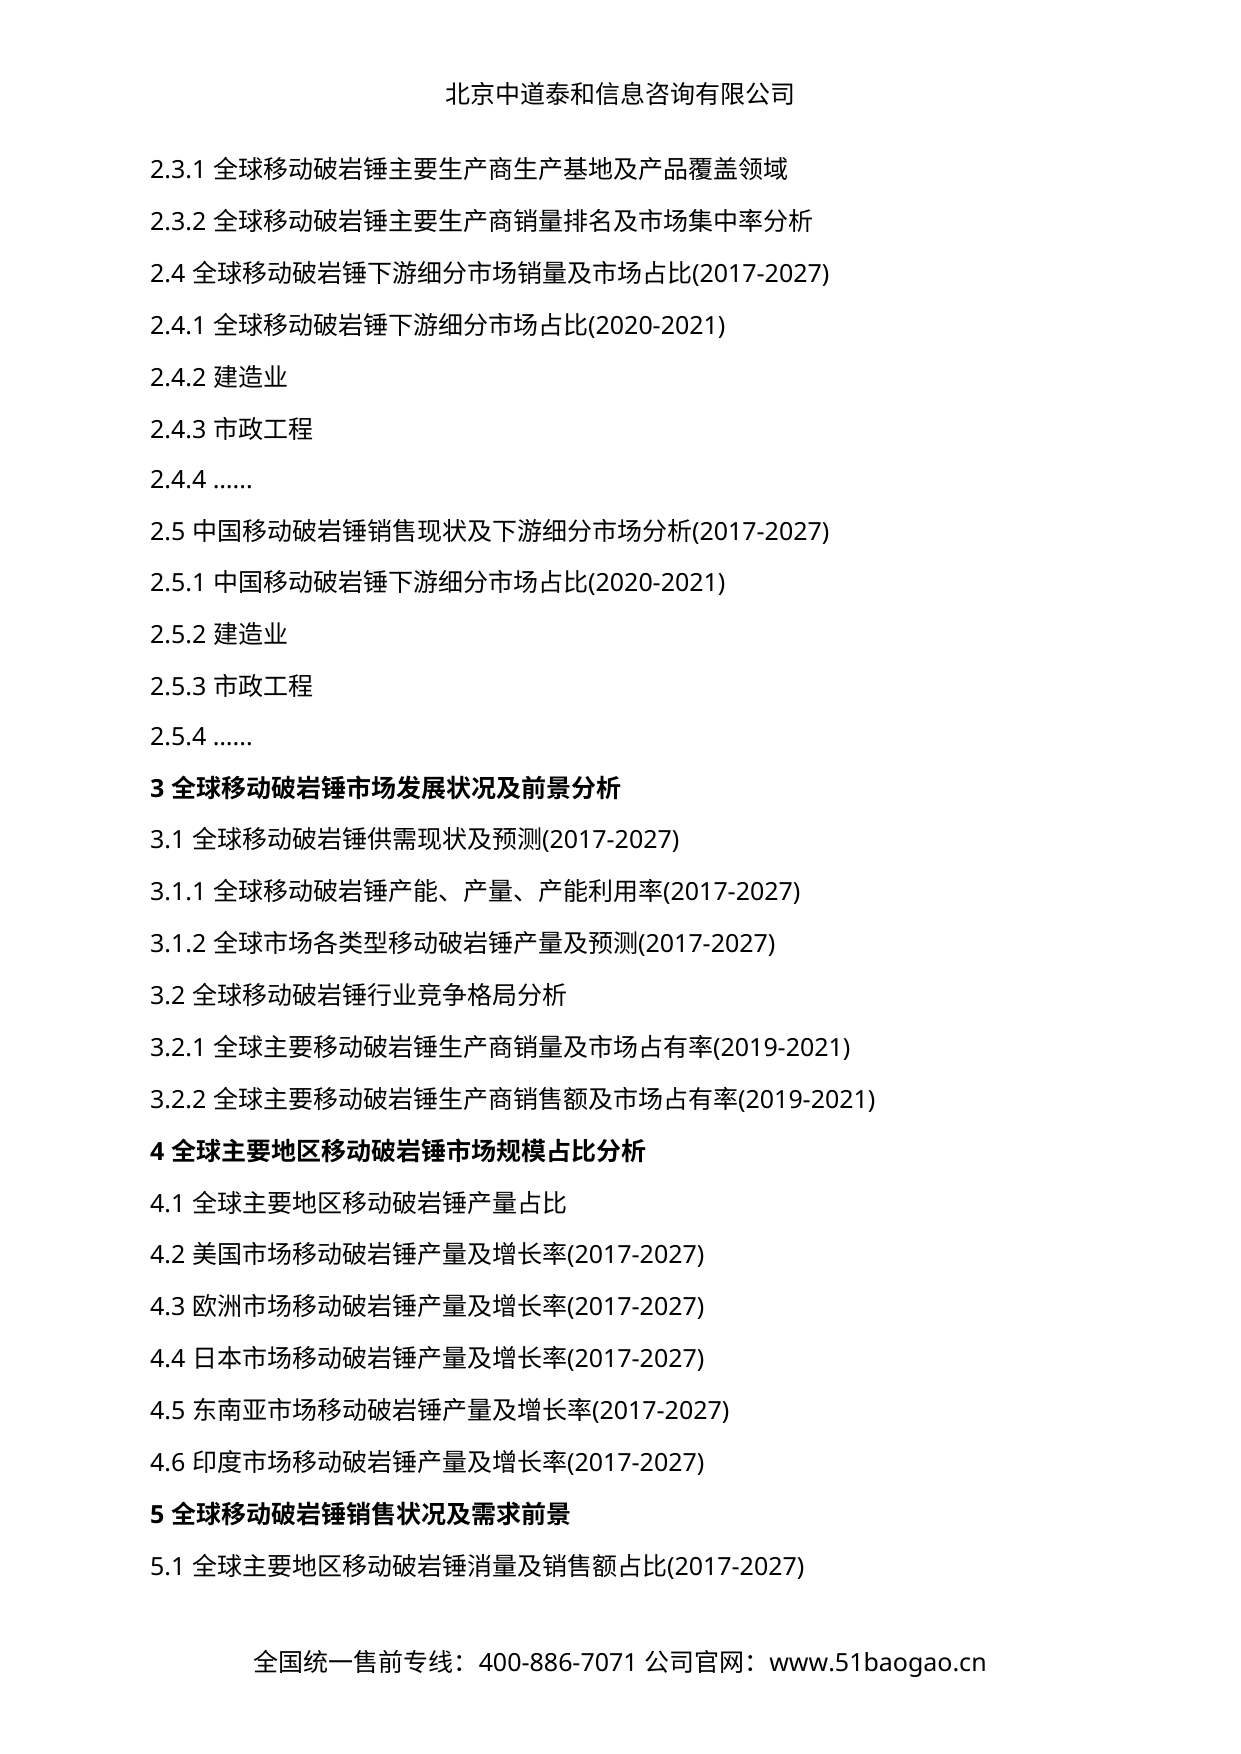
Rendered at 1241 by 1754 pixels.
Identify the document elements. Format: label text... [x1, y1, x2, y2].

text 4.5 东南亚市场移动破岩锤产量及增长率(2017-2027) [150, 1391, 1090, 1427]
text 2.4.4 …... [150, 461, 1090, 495]
text 4.3 欧洲市场移动破岩锤产量及增长率(2017-2027) [150, 1287, 1090, 1323]
text 5 全球移动破岩锤销售状况及需求前景 [150, 1494, 1090, 1531]
text 4.1 全球主要地区移动破岩锤产量占比 [150, 1183, 1090, 1219]
text 2.5.1 中国移动破岩锤下游细分市场占比(2020-2021) [150, 563, 1090, 599]
text 3.1.2 全球市场各类型移动破岩锤产量及预测(2017-2027) [150, 924, 1090, 960]
text 3 全球移动破岩锤市场发展状况及前景分析 [150, 768, 1090, 804]
text 4.6 印度市场移动破岩锤产量及增长率(2017-2027) [150, 1442, 1090, 1479]
text 3.2.1 全球主要移动破岩锤生产商销量及市场占有率(2019-2021) [150, 1027, 1090, 1064]
text 2.4.3 市政工程 [150, 409, 1090, 446]
text 3.2 全球移动破岩锤行业竞争格局分析 [150, 976, 1090, 1012]
text 2.5 中国移动破岩锤销售现状及下游细分市场分析(2017-2027) [150, 511, 1090, 547]
text 3.2.2 全球主要移动破岩锤生产商销售额及市场占有率(2019-2021) [150, 1079, 1090, 1116]
text 4.2 美国市场移动破岩锤产量及增长率(2017-2027) [150, 1235, 1090, 1271]
text 2.3.2 全球移动破岩锤主要生产商销量排名及市场集中率分析 [150, 202, 1090, 238]
text 2.3.1 全球移动破岩锤主要生产商生产基地及产品覆盖领域 [150, 150, 1090, 186]
text 2.5.4 …... [150, 718, 1090, 752]
text 4 全球主要地区移动破岩锤市场规模占比分析 [150, 1131, 1090, 1167]
text 2.5.3 市政工程 [150, 667, 1090, 703]
text 3.1.1 全球移动破岩锤产能、产量、产能利用率(2017-2027) [150, 872, 1090, 908]
text 2.4 全球移动破岩锤下游细分市场销量及市场占比(2017-2027) [150, 254, 1090, 290]
text 5.1 全球主要地区移动破岩锤消量及销售额占比(2017-2027) [150, 1546, 1090, 1582]
text 2.5.2 建造业 [150, 615, 1090, 651]
text 4.4 日本市场移动破岩锤产量及增长率(2017-2027) [150, 1339, 1090, 1375]
text 3.1 全球移动破岩锤供需现状及预测(2017-2027) [150, 820, 1090, 856]
text 2.4.2 建造业 [150, 357, 1090, 394]
text 2.4.1 全球移动破岩锤下游细分市场占比(2020-2021) [150, 306, 1090, 342]
